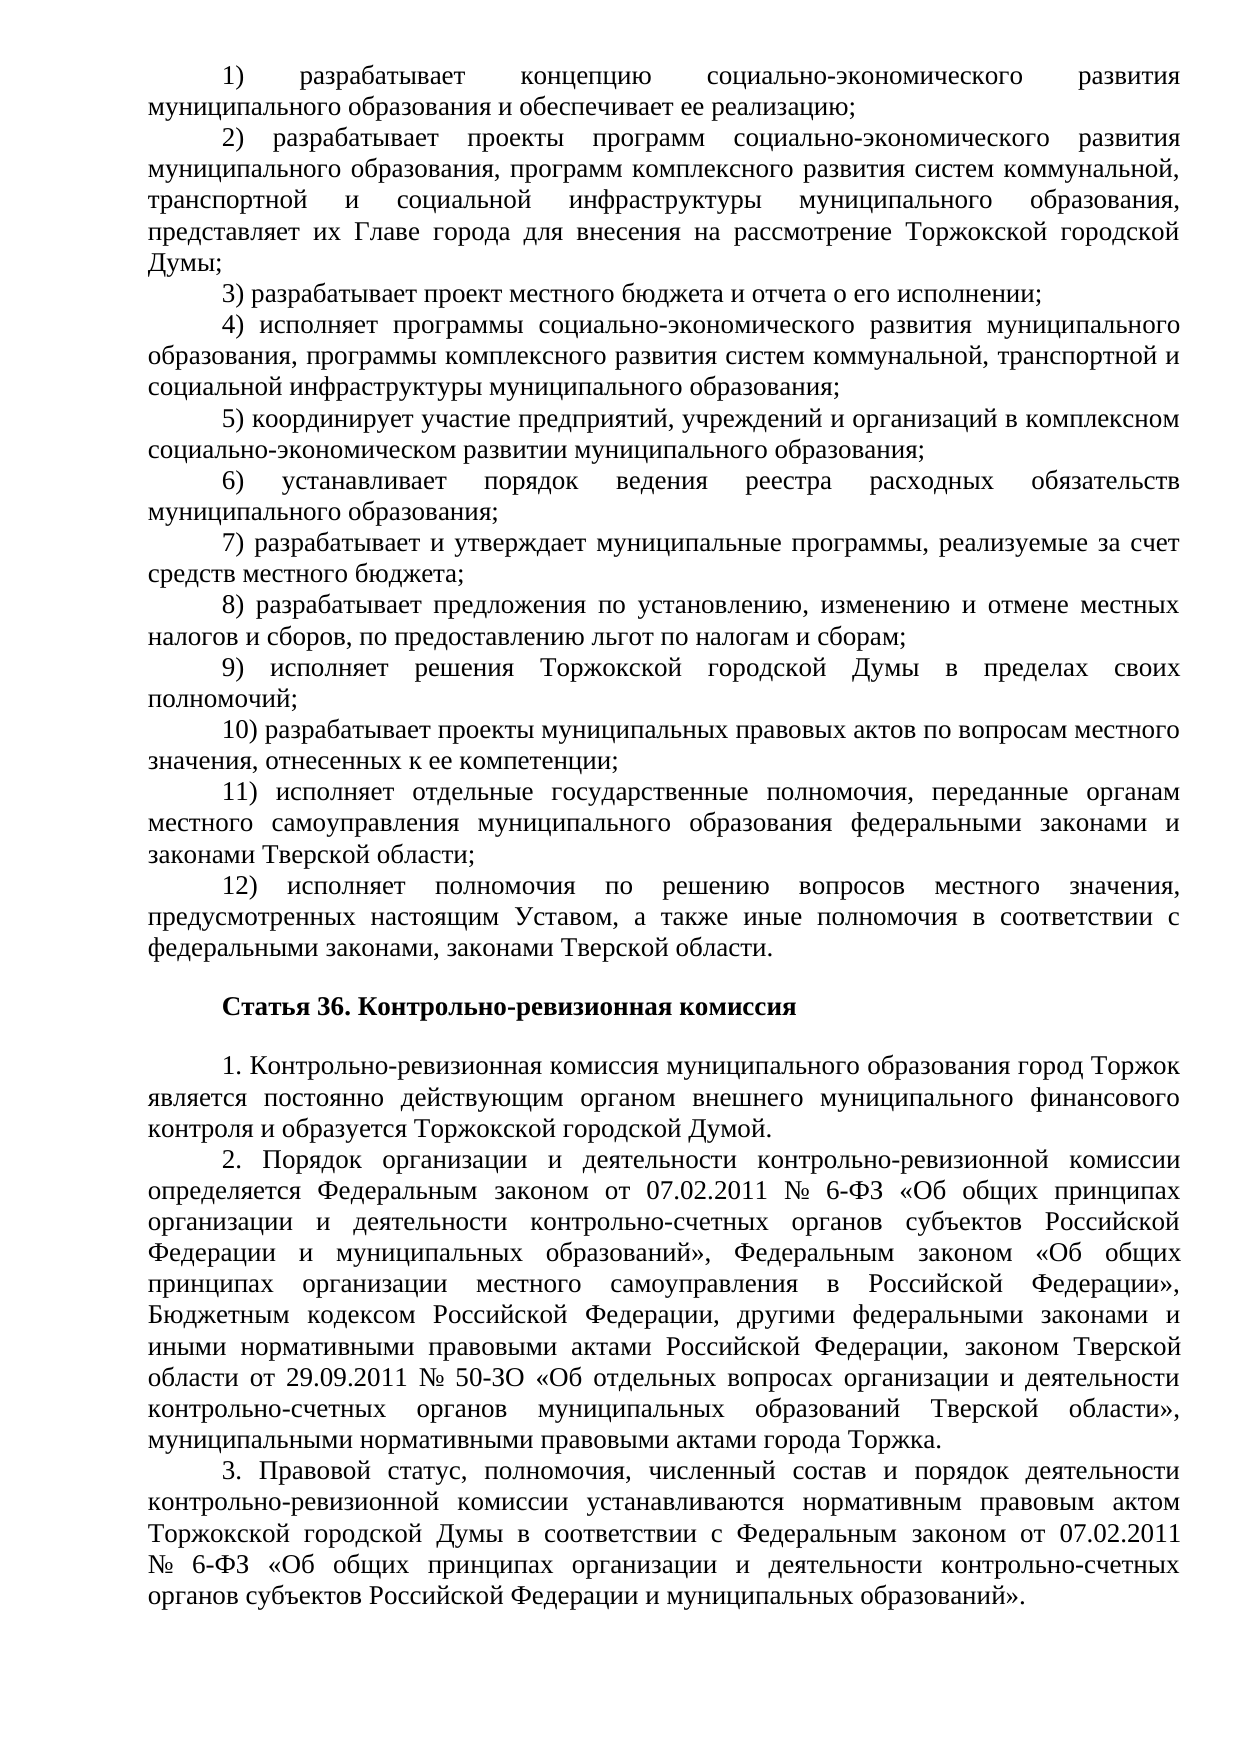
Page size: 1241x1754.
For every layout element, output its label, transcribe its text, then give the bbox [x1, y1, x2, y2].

text 3. Правовой статус, полномочия, численный состав и порядок деятельности контрольно-ревизионной комиссии устанавливаются нормативным правовым актом Торжокской городской Думы в соответствии с Федеральным законом от 07.02.2011 № 6-ФЗ «Об общих принципах организации и деятельности контрольно-счетных органов субъектов Российской Федерации и муниципальных образований». [148, 1454, 1181, 1610]
text 1) разрабатывает концепцию социально-экономического развития муниципального образования и обеспечивает ее реализацию; [148, 59, 1181, 121]
text 3) разрабатывает проект местного бюджета и отчета о его исполнении; [148, 277, 1181, 308]
text 2) разрабатывает проекты программ социально-экономического развития муниципального образования, программ комплексного развития систем коммунальной, транспортной и социальной инфраструктуры муниципального образования, представляет их Главе города для внесения на рассмотрение Торжокской городской Думы; [148, 121, 1181, 277]
text 5) координирует участие предприятий, учреждений и организаций в комплексном социально-экономическом развитии муниципального образования; [148, 402, 1181, 464]
text 11) исполняет отдельные государственные полномочия, переданные органам местного самоуправления муниципального образования федеральными законами и законами Тверской области; [148, 775, 1181, 869]
text 10) разрабатывает проекты муниципальных правовых актов по вопросам местного значения, отнесенных к ее компетенции; [148, 713, 1181, 775]
text 9) исполняет решения Торжокской городской Думы в пределах своих полномочий; [148, 651, 1181, 713]
text 8) разрабатывает предложения по установлению, изменению и отмене местных налогов и сборов, по предоставлению льгот по налогам и сборам; [148, 588, 1181, 651]
text 2. Порядок организации и деятельности контрольно-ревизионной комиссии определяется Федеральным законом от 07.02.2011 № 6-ФЗ «Об общих принципах организации и деятельности контрольно-счетных органов субъектов Российской Федерации и муниципальных образований», Федеральным законом «Об общих принципах организации местного самоуправления в Российской Федерации», Бюджетным кодексом Российской Федерации, другими федеральными законами и иными нормативными правовыми актами Российской Федерации, законом Тверской области от 29.09.2011 № 50-ЗО «Об отдельных вопросах организации и деятельности контрольно-счетных органов муниципальных образований Тверской области», муниципальными нормативными правовыми актами города Торжка. [148, 1143, 1181, 1454]
text 7) разрабатывает и утверждает муниципальные программы, реализуемые за счет средств местного бюджета; [148, 526, 1181, 588]
text 1. Контрольно-ревизионная комиссия муниципального образования город Торжок является постоянно действующим органом внешнего муниципального финансового контроля и образуется Торжокской городской Думой. [148, 1049, 1181, 1143]
text 4) исполняет программы социально-экономического развития муниципального образования, программы комплексного развития систем коммунальной, транспортной и социальной инфраструктуры муниципального образования; [148, 308, 1181, 402]
text Статья 36. Контрольно-ревизионная комиссия [148, 990, 1181, 1021]
text 6) устанавливает порядок ведения реестра расходных обязательств муниципального образования; [148, 464, 1181, 526]
text 12) исполняет полномочия по решению вопросов местного значения, предусмотренных настоящим Уставом, а также иные полномочия в соответствии с федеральными законами, законами Тверской области. [148, 869, 1181, 962]
